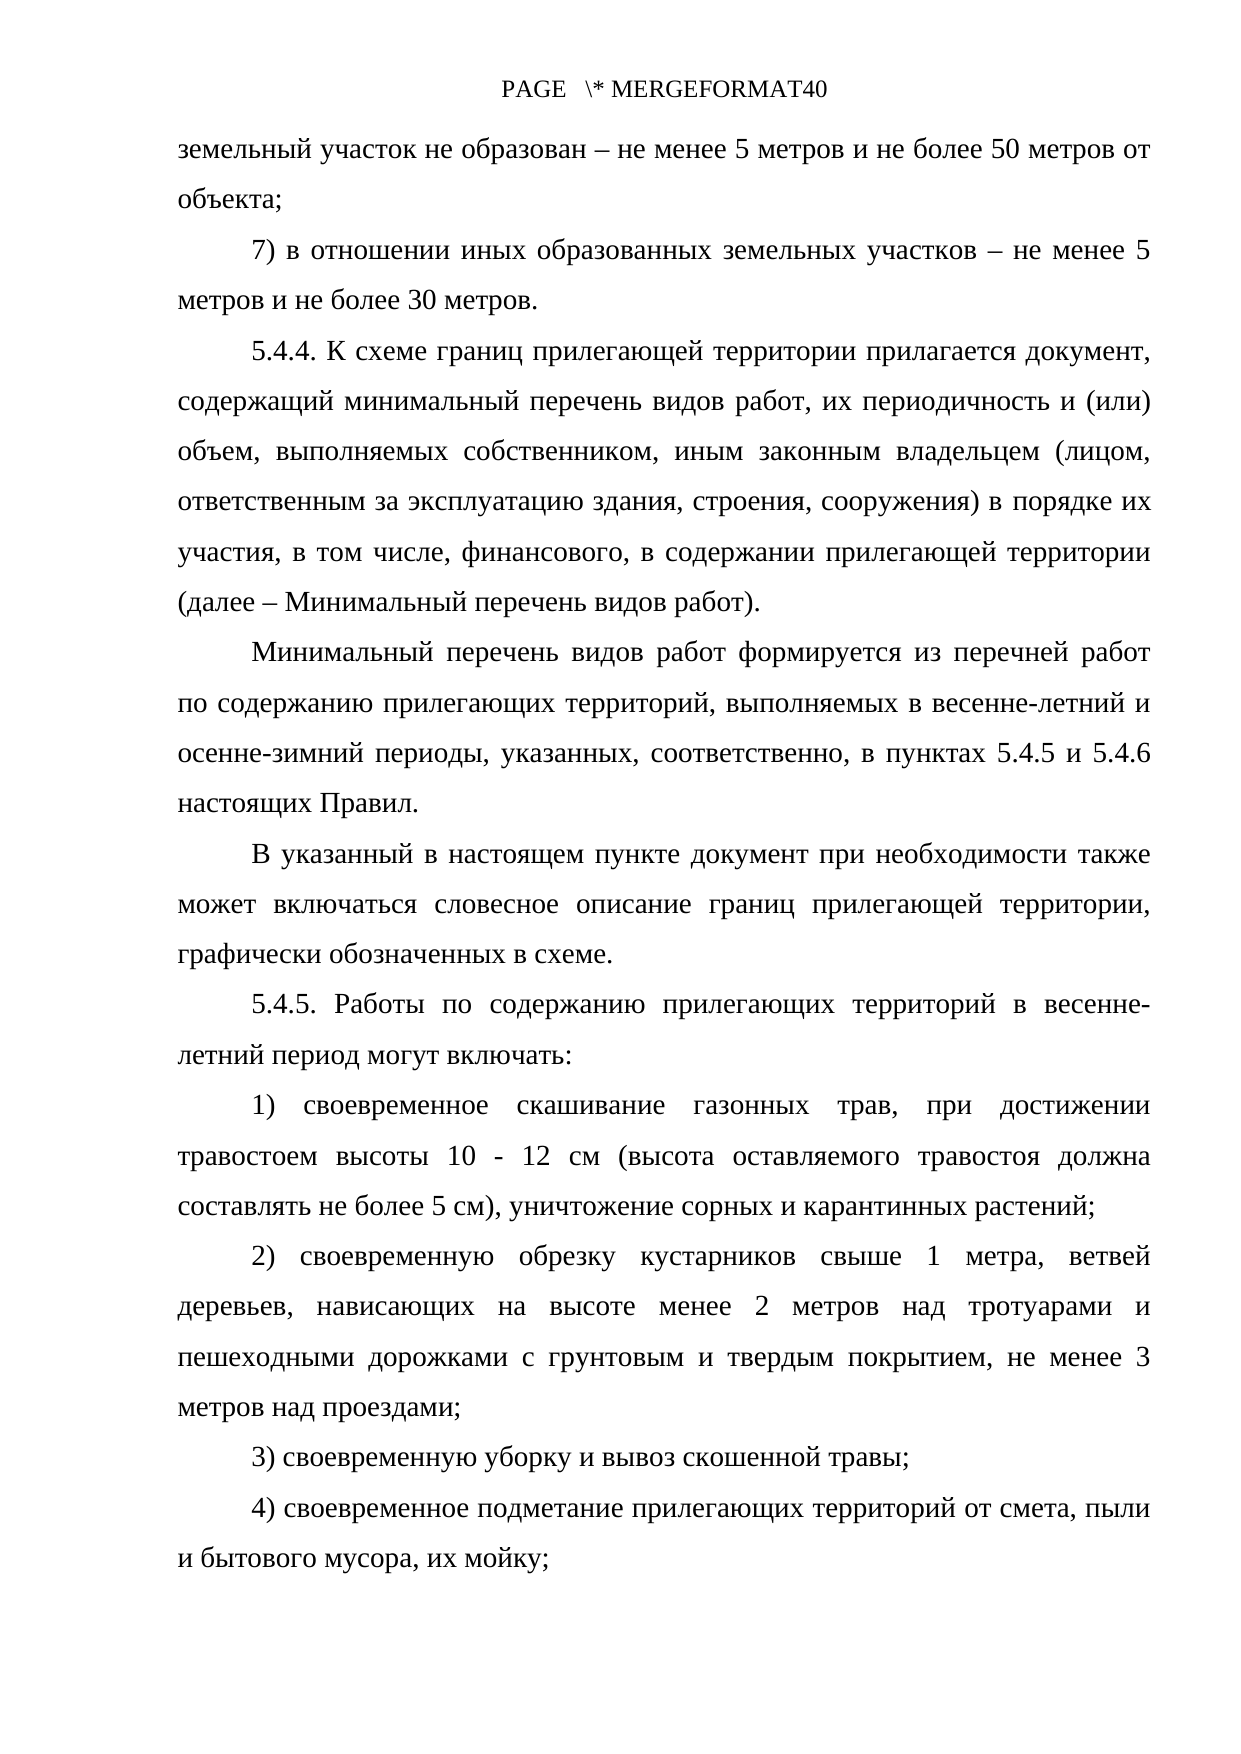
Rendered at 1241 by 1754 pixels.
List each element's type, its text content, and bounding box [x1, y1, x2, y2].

text 5.4.4. К схеме границ прилегающей территории прилагается документ, содержащий минимальный перечень видов работ, их периодичность и (или) объем, выполняемых собственником, иным законным владельцем (лицом, ответственным за эксплуатацию здания, строения, сооружения) в порядке их участия, в том числе, финансового, в содержании прилегающей территории (далее – Минимальный перечень видов работ). [177, 333, 1152, 618]
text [177, 131, 1152, 215]
text 1) своевременное скашивание газонных трав, при достижении травостоем высоты 10 - 12 см (высота оставляемого травостоя должна составлять не более 5 см), уничтожение сорных и карантинных растений; [177, 1087, 1152, 1221]
text В указанный в настоящем пункте документ при необходимости также может включаться словесное описание границ прилегающей территории, графически обозначенных в схеме. [177, 836, 1152, 970]
text 4) своевременное подметание прилегающих территорий от смета, пыли и бытового мусора, их мойку; [177, 1490, 1152, 1574]
text 2) своевременную обрезку кустарников свыше 1 метра, ветвей деревьев, нависающих на высоте менее 2 метров над тротуарами и пешеходными дорожками с грунтовым и твердым покрытием, не менее 3 метров над проездами; [177, 1238, 1152, 1423]
text 3) своевременную уборку и вывоз скошенной травы; [177, 1439, 1152, 1473]
text 5.4.5. Работы по содержанию прилегающих территорий в весенне-летний период могут включать: [177, 987, 1152, 1071]
text Минимальный перечень видов работ формируется из перечней работ по содержанию прилегающих территорий, выполняемых в весенне-летний и осенне-зимний периоды, указанных, соответственно, в пунктах 5.4.5 и 5.4.6 настоящих Правил. [177, 634, 1152, 819]
text 7) в отношении иных образованных земельных участков – не менее 5 метров и не более 30 метров. [177, 232, 1152, 316]
